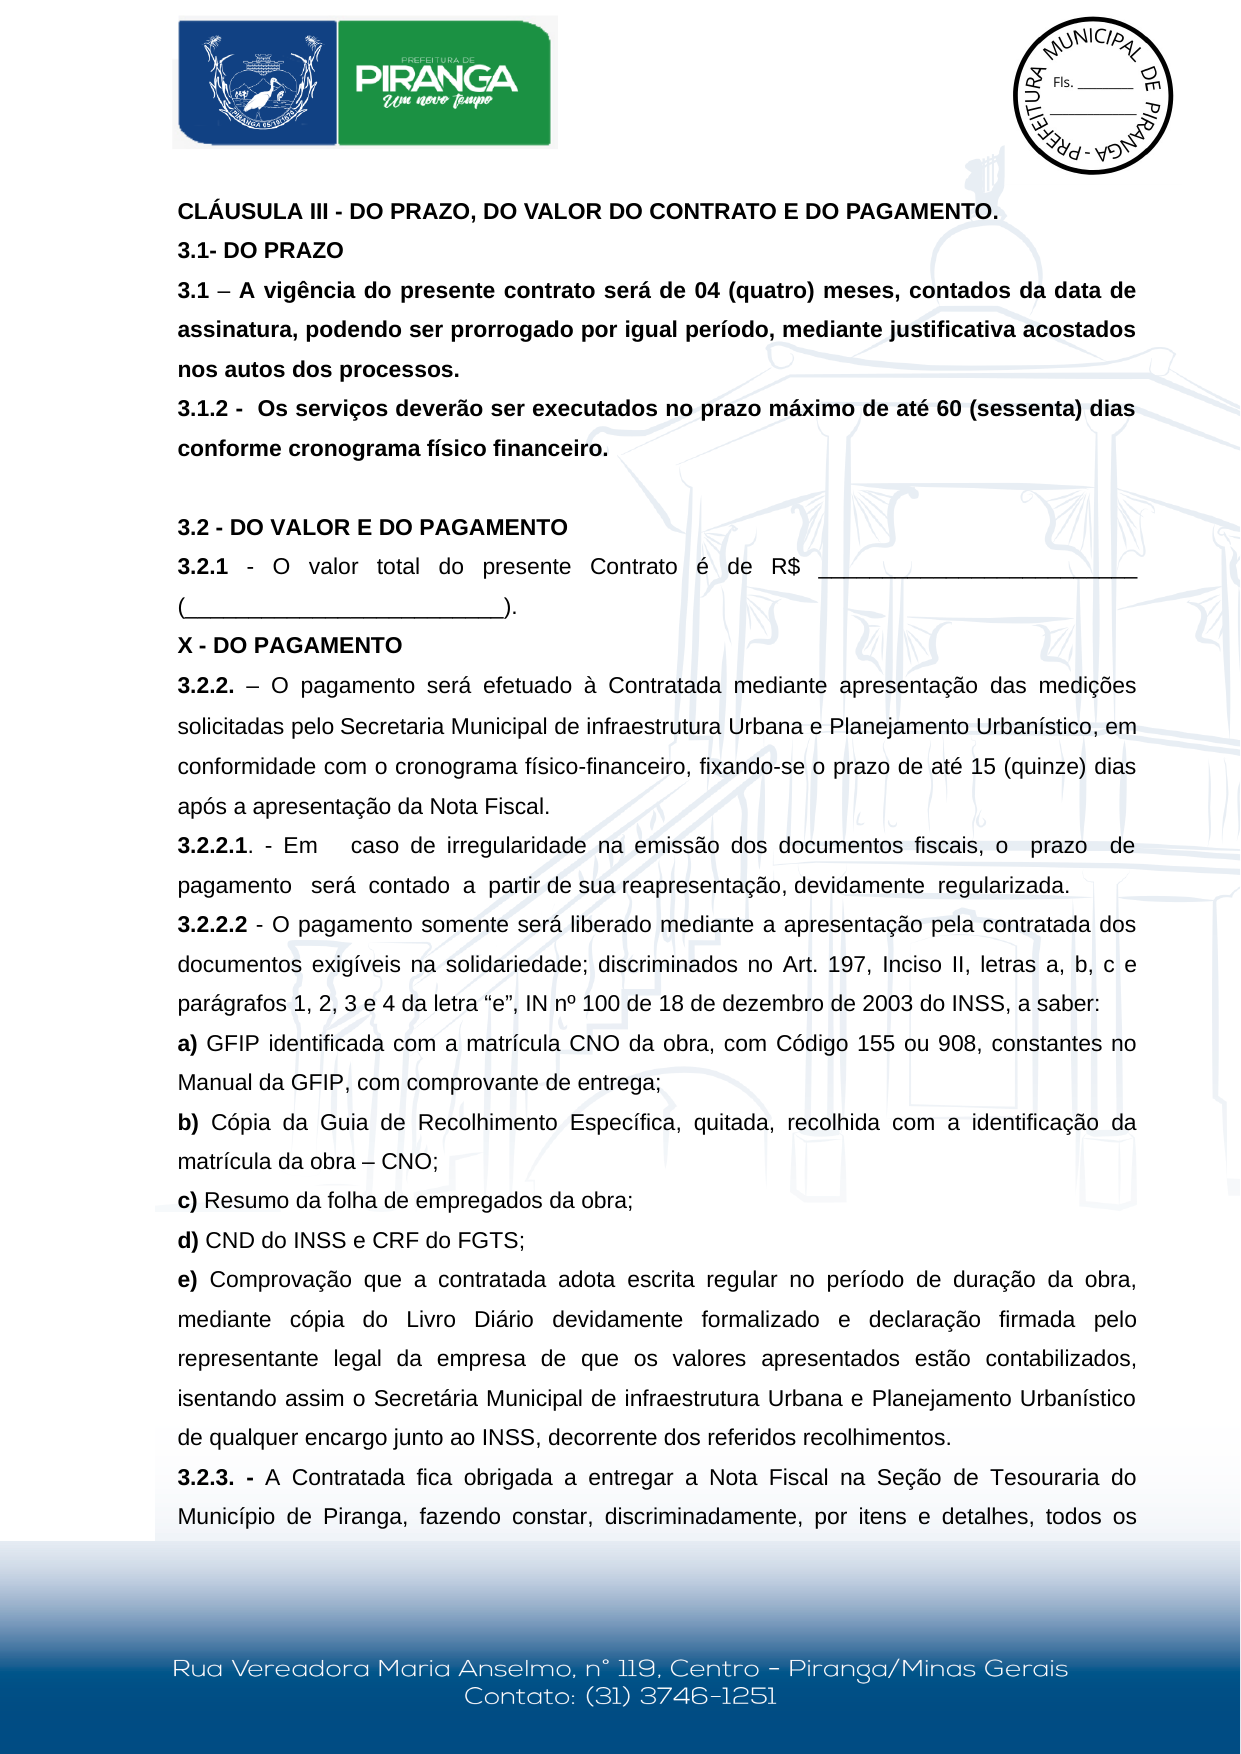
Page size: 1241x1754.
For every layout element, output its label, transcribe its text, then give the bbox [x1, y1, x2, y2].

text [177, 1464, 1137, 1530]
text 3.2.1 - O valor total do presente Contrato é de R$ _________________________ (_________________________). [177, 553, 1137, 619]
picture [0, 0, 1241, 1754]
text X - DO PAGAMENTO [177, 632, 1137, 659]
text e) Comprovação que a contratada adota escrita regular no período de duração da obra, mediante cópia do Livro Diário devidamente formalizado e declaração firmada pelo representante legal da empresa de que os valores apresentados estão contabilizados, isentando assim o Secretária Municipal de infraestrutura Urbana e Planejamento Urbanístico de qualquer encargo junto ao INSS, decorrente dos referidos recolhimentos. [177, 1266, 1137, 1451]
text 3.2.2.2 - O pagamento somente será liberado mediante a apresentação pela contratada dos documentos exigíveis na solidariedade; discriminados no Art. 197, Inciso II, letras a, b, c e parágrafos 1, 2, 3 e 4 da letra “e”, IN nº 100 de 18 de dezembro de 2003 do INSS, a saber: [177, 911, 1137, 1016]
text 3.1.2 - Os serviços deverão ser executados no prazo máximo de até 60 (sessenta) dias conforme cronograma físico financeiro. [177, 395, 1137, 461]
subtitle CLÁUSULA III - DO PRAZO, DO VALOR DO CONTRATO E DO PAGAMENTO. [177, 198, 1137, 224]
text 3.1- DO PRAZO [177, 237, 1137, 264]
text 3.1 – A vigência do presente contrato será de 04 (quatro) meses, contados da data de assinatura, podendo ser prorrogado por igual período, mediante justificativa acostados nos autos dos processos. [177, 277, 1137, 382]
text d) CND do INSS e CRF do FGTS; [177, 1227, 1137, 1253]
text 3.2.2.1. - Em caso de irregularidade na emissão dos documentos fiscais, o prazo de pagamento será contado a partir de sua reapresentação, devidamente regularizada. [177, 832, 1137, 898]
text b) Cópia da Guia de Recolhimento Específica, quitada, recolhida com a identificação da matrícula da obra – CNO; [177, 1108, 1137, 1174]
text 3.2 - DO VALOR E DO PAGAMENTO [177, 514, 1137, 540]
text c) Resumo da folha de empregados da obra; [177, 1187, 1137, 1214]
text 3.2.2. – O pagamento será efetuado à Contratada mediante apresentação das medições solicitadas pelo Secretaria Municipal de infraestrutura Urbana e Planejamento Urbanístico, em conformidade com o cronograma físico-financeiro, fixando-se o prazo de até 15 (quinze) dias após a apresentação da Nota Fiscal. [177, 672, 1137, 819]
text a) GFIP identificada com a matrícula CNO da obra, com Código 155 ou 908, constantes no Manual da GFIP, com comprovante de entrega; [177, 1029, 1137, 1095]
